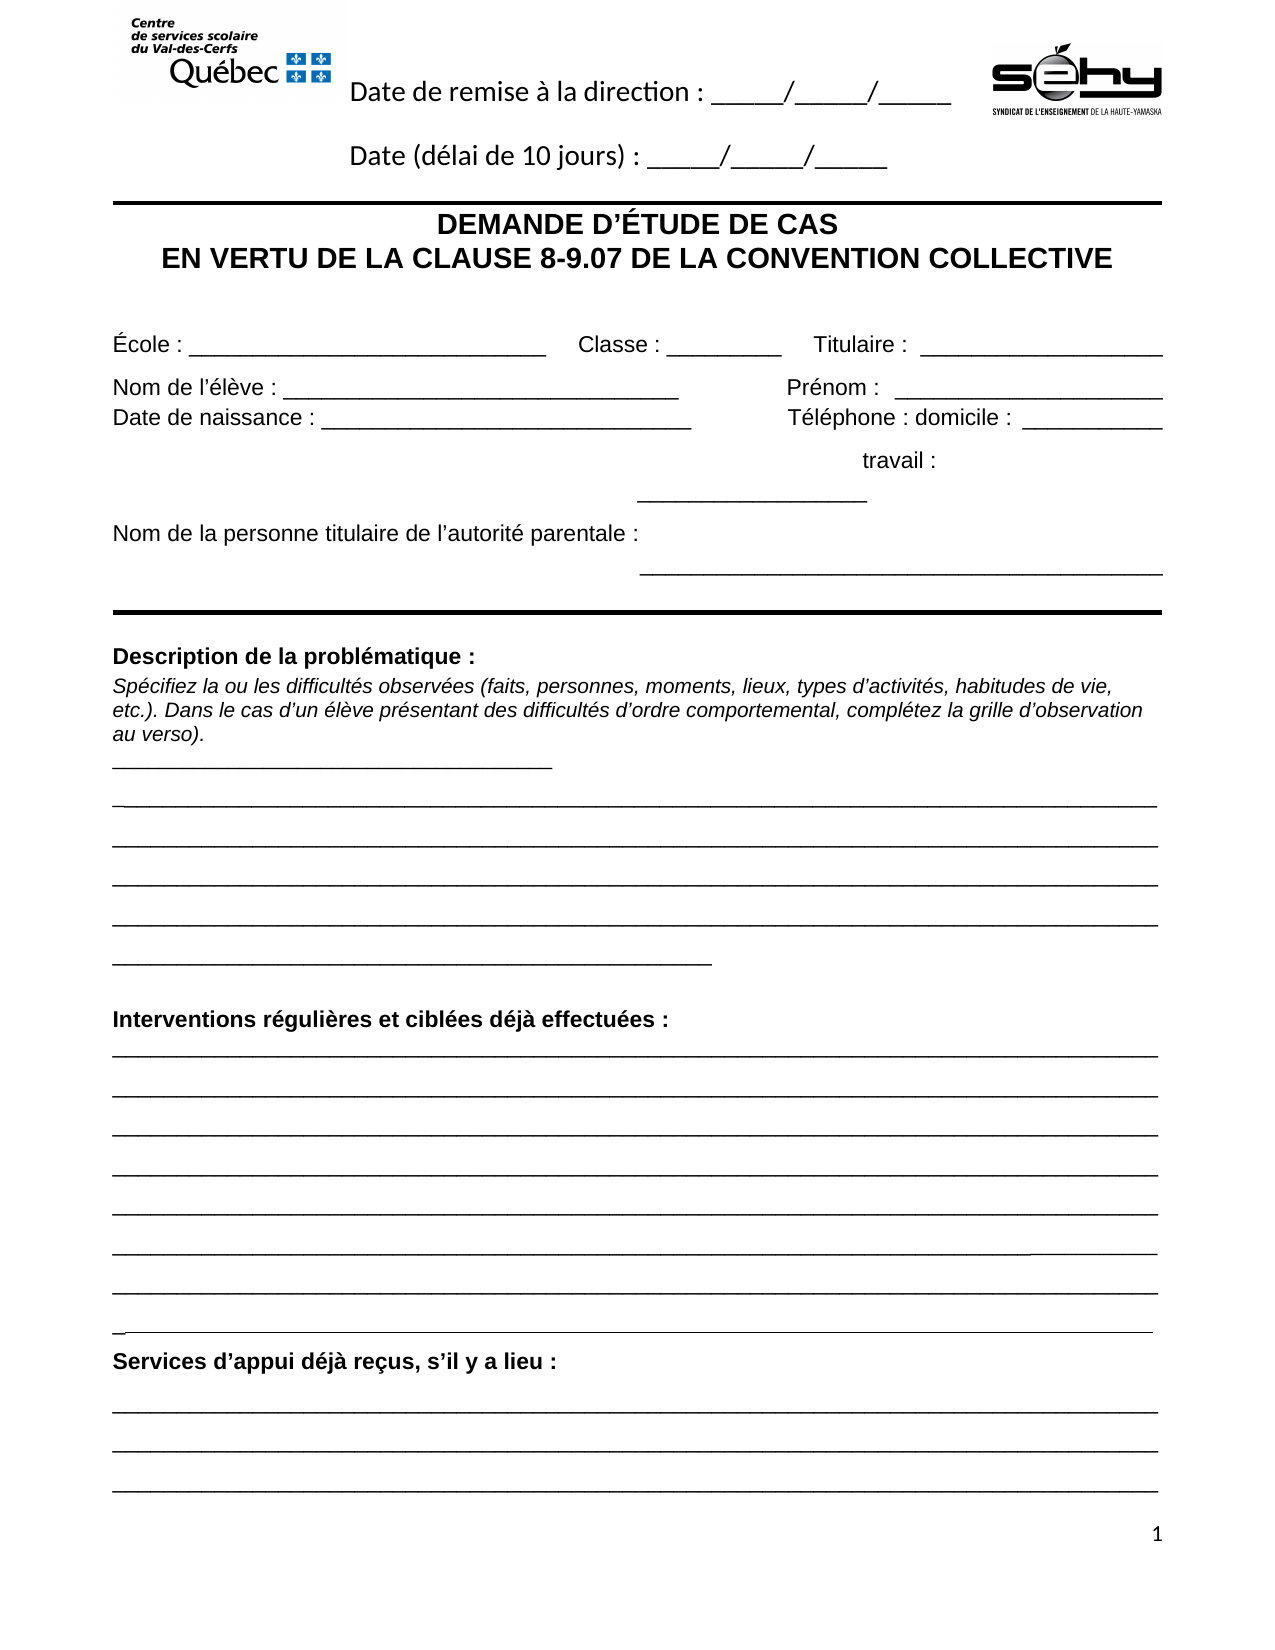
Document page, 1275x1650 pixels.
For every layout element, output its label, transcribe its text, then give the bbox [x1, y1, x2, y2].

text EN VERTU DE LA CLAUSE 8-9.07 DE LA CONVENTION COLLECTIVE [112, 241, 1162, 274]
text DEMANDE D’ÉTUDE DE CAS [112, 202, 1162, 241]
list Services d’appui déjà reçus, s’il y a lieu : ______________________________________________________________________________________________________________________________________________________________________________________________________________________________________________________ [112, 1348, 1162, 1493]
list ______________________________________________________________________________________________________________________________________________________________________________________________________________________________________________________ [112, 1032, 1162, 1138]
list _____________________________________________________________________________________________________________________________________________________________________________________________________________________________________________________________________________________________________________________________________________________________________________________________________________________________ [112, 745, 1162, 967]
list _______________________________________________________________________________________________________________________________________________________________________________________________________________________________________________________ [112, 1151, 1162, 1256]
text Nom de l’élève : _______________________________ Prénom : _____________________ [112, 374, 1162, 400]
text Nom de la personne titulaire de l’autorité parentale : _________________________________________ [112, 519, 1162, 576]
list Spécifiez la ou les difficultés observées (faits, personnes, moments, lieux, types d’activités, habitudes de vie, etc.). Dans le cas d’un élève présentant des difficultés d’ordre comportemental, complétez la grille d’observation au verso). [112, 673, 1162, 745]
picture [992, 43, 1162, 115]
text Description de la problématique : [112, 643, 1162, 669]
text travail : __________________ [112, 447, 1162, 503]
list Interventions régulières et ciblées déjà effectuées : [112, 1006, 1162, 1032]
text École : ____________________________ Classe : _________ Titulaire : ___________________ [112, 331, 1162, 357]
picture [112, 0, 350, 102]
text Date de naissance : _____________________________ Téléphone : domicile : ___________ [112, 404, 1162, 430]
list ___________________________________________________________________________________ [112, 1269, 1162, 1335]
